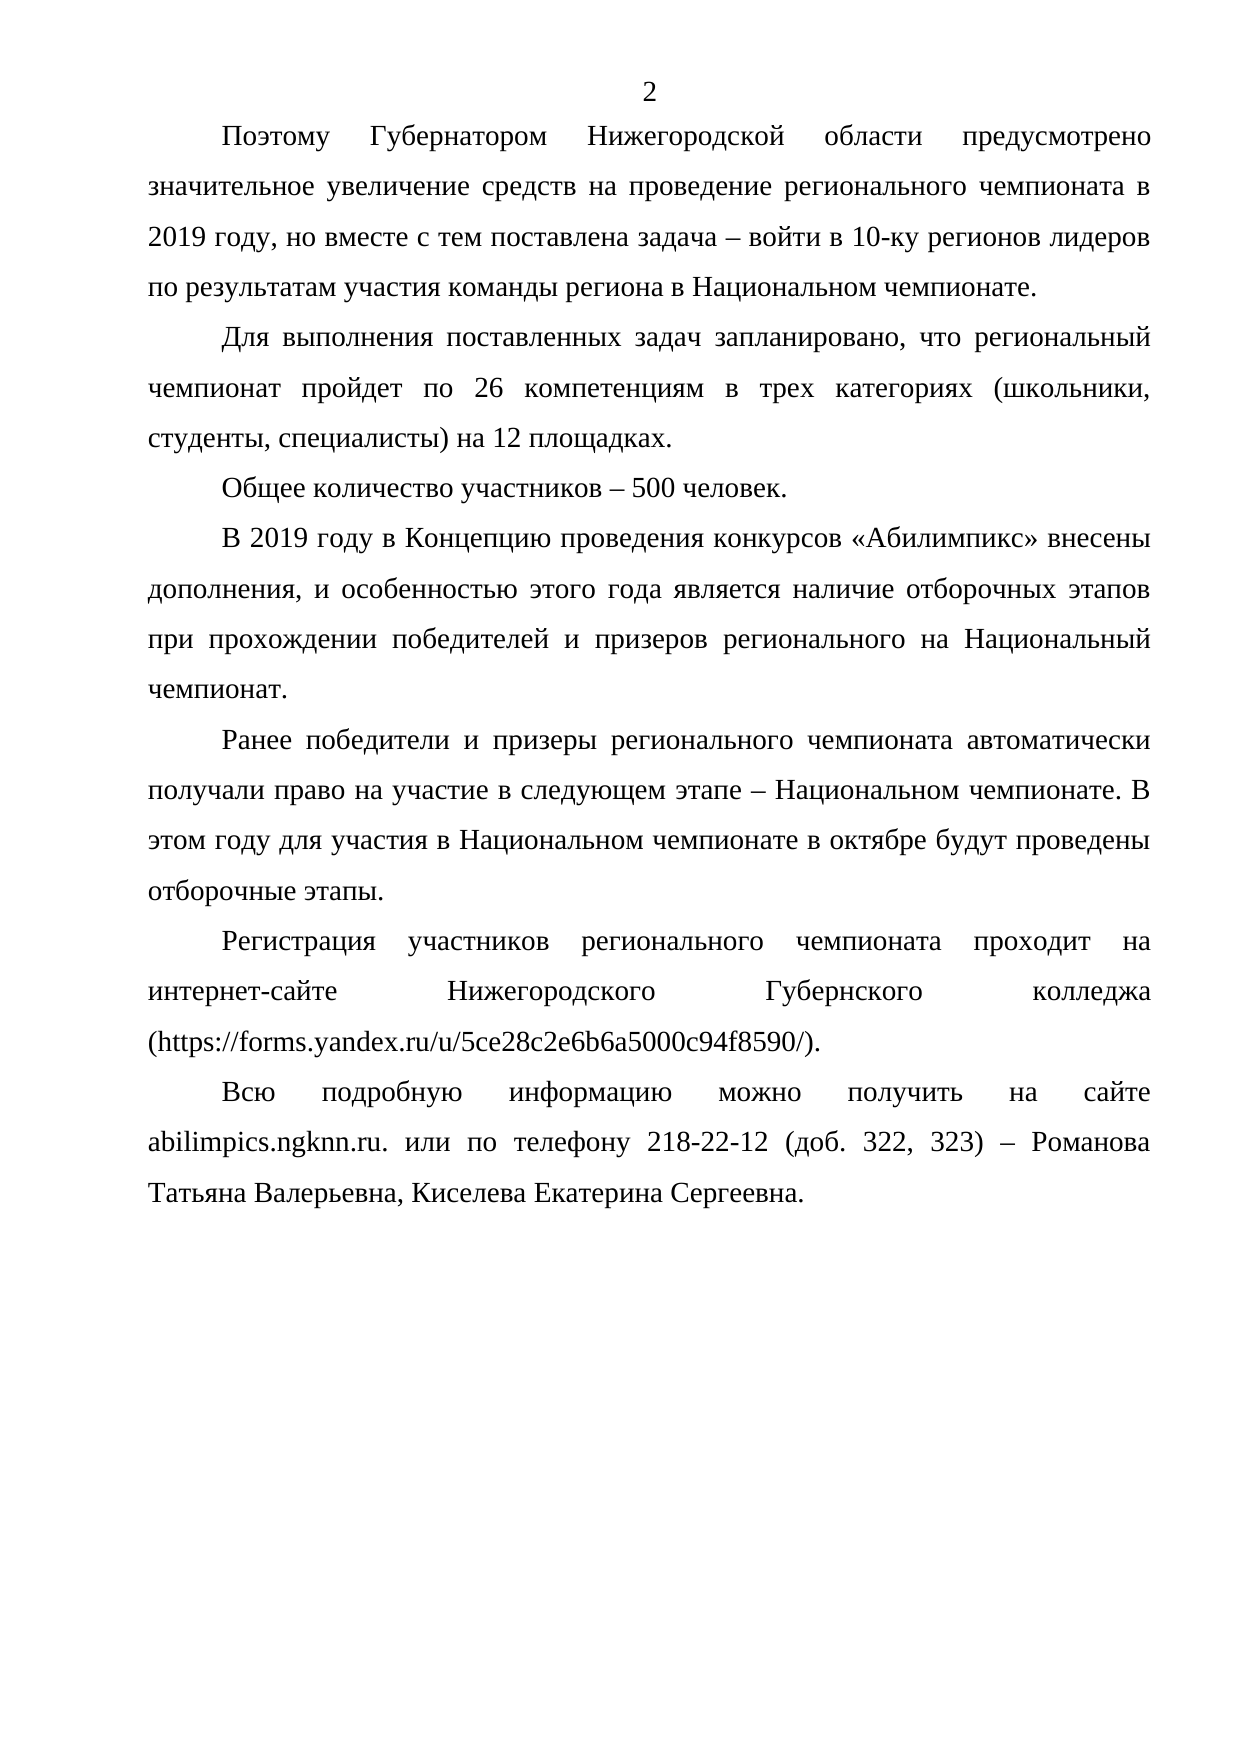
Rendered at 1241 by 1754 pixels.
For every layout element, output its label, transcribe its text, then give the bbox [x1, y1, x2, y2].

text Для выполнения поставленных задач запланировано, что региональный чемпионат пройдет по 26 компетенциям в трех категориях (школьники, студенты, специалисты) на 12 площадках. [148, 319, 1152, 453]
text Ранее победители и призеры регионального чемпионата автоматически получали право на участие в следующем этапе – Национальном чемпионате. В этом году для участия в Национальном чемпионате в октябре будут проведены отборочные этапы. [148, 722, 1152, 906]
text Всю подробную информацию можно получить на сайте abilimpics.ngknn.ru. или по телефону 218-22-12 (доб. 322, 323) – Романова Татьяна Валерьевна, Киселева Екатерина Сергеевна. [148, 1074, 1152, 1208]
text Поэтому Губернатором Нижегородской области предусмотрено значительное увеличение средств на проведение регионального чемпионата в 2019 году, но вместе с тем поставлена задача – войти в 10-ку регионов лидеров по результатам участия команды региона в Национальном чемпионате. [148, 118, 1152, 303]
text Регистрация участников регионального чемпионата проходит на интернет-сайте Нижегородского Губернского колледжа (https://forms.yandex.ru/u/5ce28c2e6b6a5000c94f8590/). [148, 923, 1152, 1057]
text Общее количество участников – 500 человек. [148, 470, 1152, 504]
text В 2019 году в Концепцию проведения конкурсов «Абилимпикс» внесены дополнения, и особенностью этого года является наличие отборочных этапов при прохождении победителей и призеров регионального на Национальный чемпионат. [148, 521, 1152, 705]
